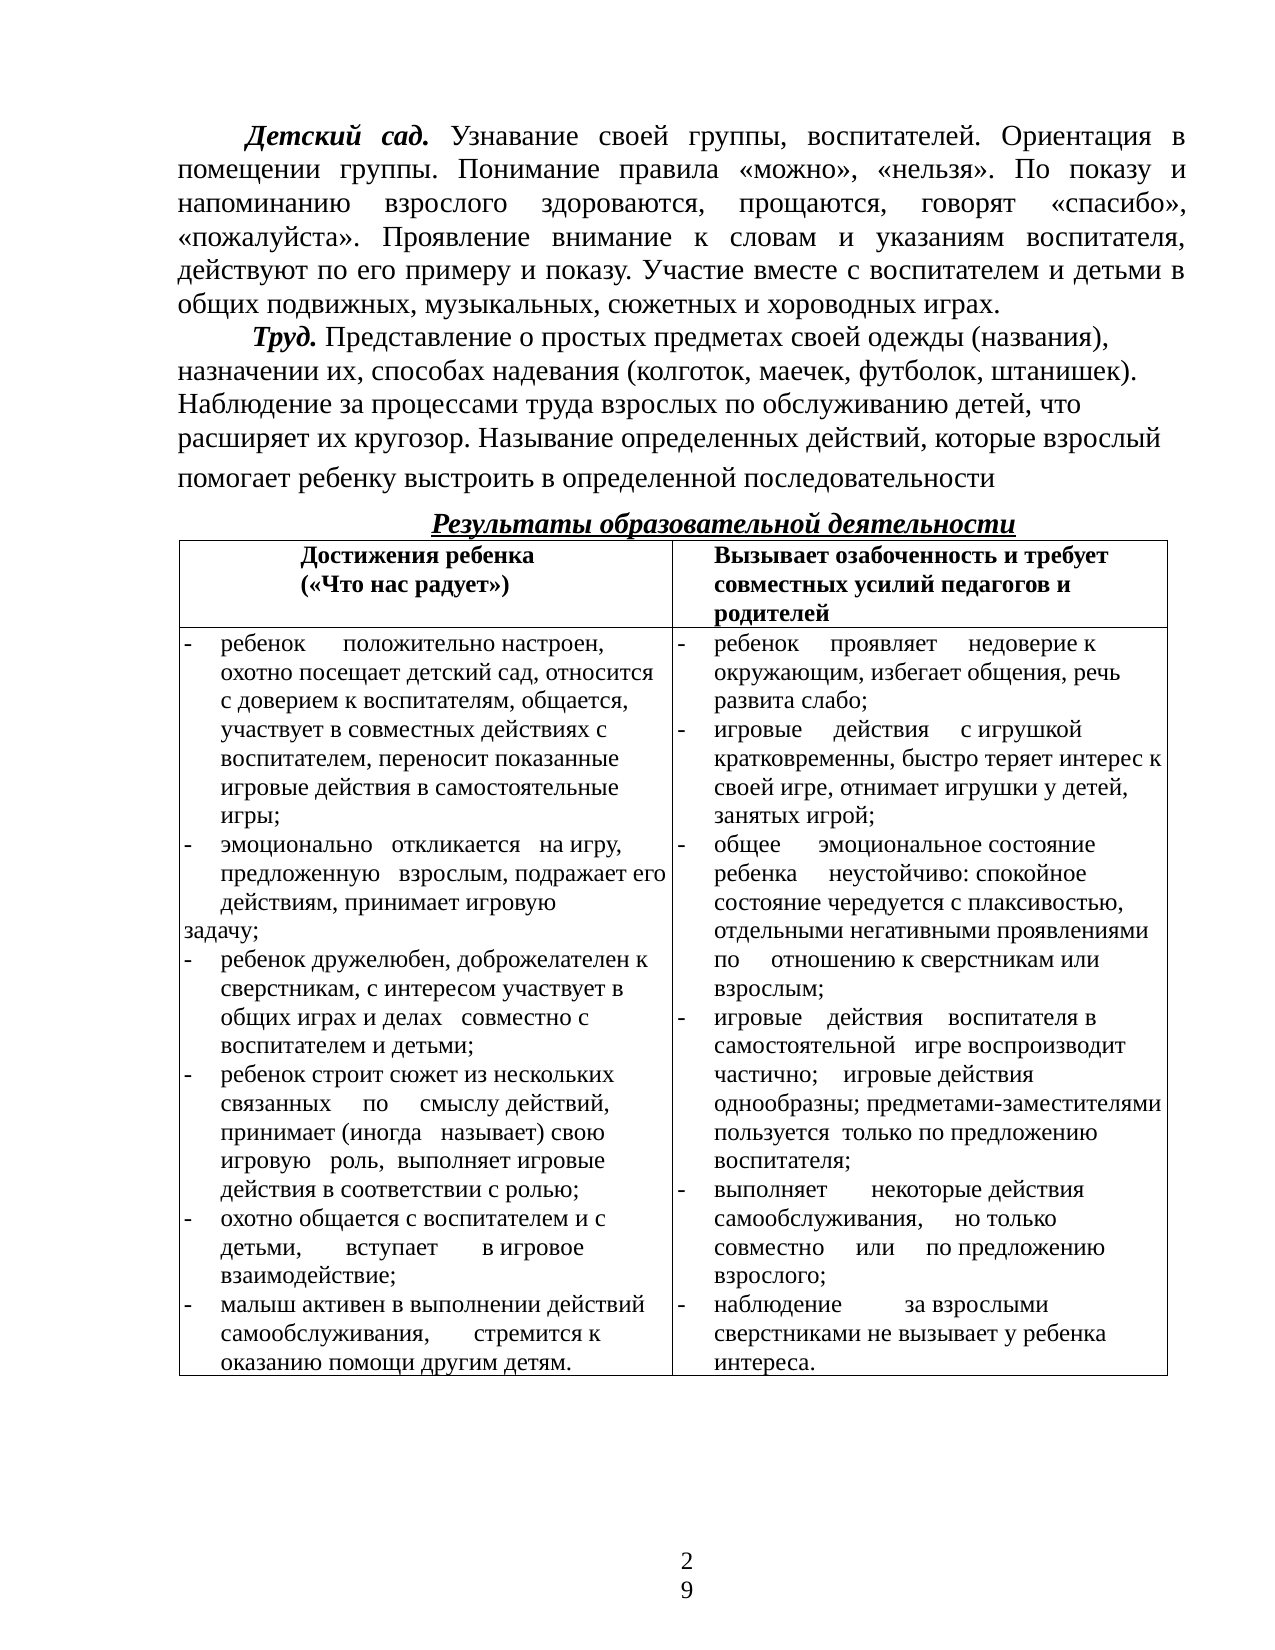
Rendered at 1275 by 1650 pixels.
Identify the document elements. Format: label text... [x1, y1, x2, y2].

text Труд. Представление о простых предметах своей одежды (названия), назначении их, способах надевания (колготок, маечек, футболок, штанишек). Наблюдение за процессами труда взрослых по обслуживанию детей, что расширяет их кругозор. Называние определенных действий, которые взрослый [177, 319, 1186, 453]
text Результаты образовательной деятельности [431, 506, 1186, 539]
table_header Вызывает озабоченность и требует совместных усилий педагогов и родителей [673, 541, 1167, 627]
text помогает ребенку выстроить в определенной последовательности [177, 461, 1186, 494]
text Детский сад. Узнавание своей группы, воспитателей. Ориентация в помещении группы. Понимание правила «можно», «нельзя». По показу и напоминанию взрослого здороваются, прощаются, говорят «спасибо», «пожалуйста». Проявление внимание к словам и указаниям воспитателя, действуют по его примеру и показу. Участие вместе с воспитателем и детьми в общих подвижных, музыкальных, сюжетных и хороводных играх. [177, 118, 1186, 319]
table_cell - ребенок положительно настроен, охотно посещает детский сад, относится с доверием к воспитателям, общается, участвует в совместных действиях с воспитателем, переносит показанные игровые действия в самостоятельные игры; - эмоционально откликается на игру, предложенную взрослым, подражает его действиям, принимает игровую задачу; - ребенок дружелюбен, доброжелателен к сверстникам, с интересом участвует в общих играх и делах совместно с воспитателем и детьми; - ребенок строит сюжет из нескольких связанных по смыслу действий, принимает (иногда называет) свою игровую роль, выполняет игровые действия в соответствии с ролью; - охотно общается с воспитателем и с детьми, вступает в игровое взаимодействие; - малыш активен в выполнении действий самообслуживания, стремится к оказанию помощи другим детям. [180, 628, 672, 1375]
table_header Достижения ребенка («Что нас радует») [180, 541, 672, 627]
table_cell - ребенок проявляет недоверие к окружающим, избегает общения, речь развита слабо; - игровые действия с игрушкой кратковременны, быстро теряет интерес к своей игре, отнимает игрушки у детей, занятых игрой; - общее эмоциональное состояние ребенка неустойчиво: спокойное состояние чередуется с плаксивостью, отдельными негативными проявлениями по отношению к сверстникам или взрослым; - игровые действия воспитателя в самостоятельной игре воспроизводит частично; игровые действия однообразны; предметами-заместителями пользуется только по предложению воспитателя; - выполняет некоторые действия самообслуживания, но только совместно или по предложению взрослого; - наблюдение за взрослыми сверстниками не вызывает у ребенка интереса. [673, 628, 1167, 1375]
